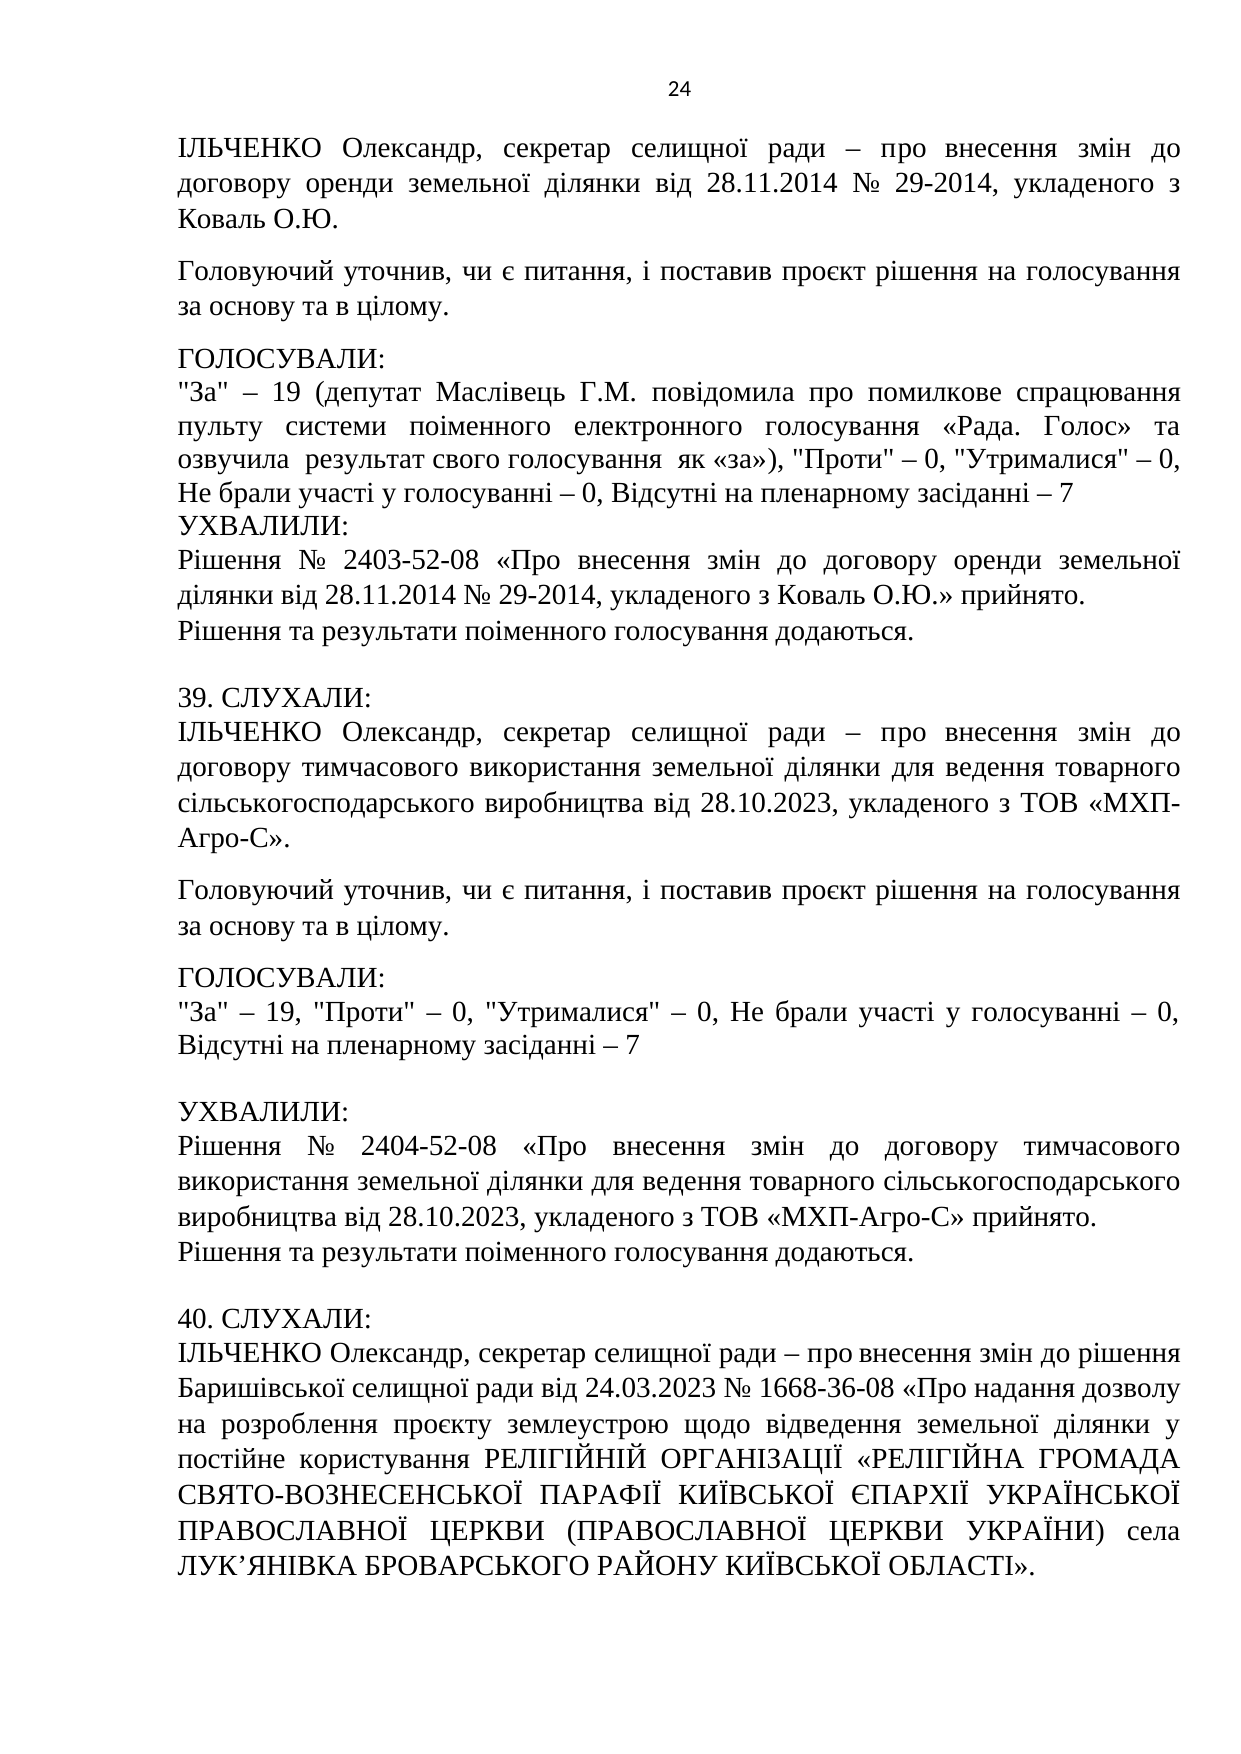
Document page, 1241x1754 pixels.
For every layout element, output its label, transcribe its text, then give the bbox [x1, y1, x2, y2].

text УХВАЛИЛИ: [177, 508, 1181, 542]
text ІЛЬЧЕНКО Олександр, секретар селищної ради – про внесення змін до договору оренди земельної ділянки від 28.11.2014 № 29-2014, укладеного з Коваль О.Ю. [177, 130, 1181, 234]
text Рішення та результати поіменного голосування додаються. [177, 1234, 1181, 1268]
text ІЛЬЧЕНКО Олександр, секретар селищної ради – про внесення змін до договору тимчасового використання земельної ділянки для ведення товарного сільськогосподарського виробництва від 28.10.2023, укладеного з ТОВ «МХП-Агро-С». [177, 714, 1181, 854]
text "За" – 19 (депутат Маслівець Г.М. повідомила про помилкове спрацювання пульту системи поіменного електронного голосування «Рада. Голос» та озвучила результат свого голосування як «за»), "Проти" – 0, "Утрималися" – 0, Не брали участі у голосуванні – 0, Відсутні на пленарному засіданні – 7 [177, 374, 1181, 508]
text УХВАЛИЛИ: [177, 1094, 1181, 1128]
text Рішення № 2404-52-08 «Про внесення змін до договору тимчасового використання земельної ділянки для ведення товарного сільськогосподарського виробництва від 28.10.2023, укладеного з ТОВ «МХП-Агро-С» прийнято. [177, 1128, 1181, 1232]
text 39. СЛУХАЛИ: [177, 680, 1181, 714]
text Рішення та результати поіменного голосування додаються. [177, 613, 1181, 647]
text Рішення № 2403-52-08 «Про внесення змін до договору оренди земельної ділянки від 28.11.2014 № 29-2014, укладеного з Коваль О.Ю.» прийнято. [177, 542, 1181, 611]
text 40. СЛУХАЛИ: [177, 1301, 1181, 1335]
text Головуючий уточнив, чи є питання, і поставив проєкт рішення на голосування за основу та в цілому. [177, 872, 1181, 941]
text Головуючий уточнив, чи є питання, і поставив проєкт рішення на голосування за основу та в цілому. [177, 253, 1181, 322]
text ГОЛОСУВАЛИ: [177, 341, 1181, 374]
text "За" – 19, "Проти" – 0, "Утрималися" – 0, Не брали участі у голосуванні – 0, Відсутні на пленарному засіданні – 7 [177, 994, 1181, 1061]
text ІЛЬЧЕНКО Олександр, секретар селищної ради – про внесення змін до рішення Баришівської селищної ради від 24.03.2023 № 1668-36-08 «Про надання дозволу на розроблення проєкту землеустрою щодо відведення земельної ділянки у постійне користування РЕЛІГІЙНІЙ ОРГАНІЗАЦІЇ «РЕЛІГІЙНА ГРОМАДА СВЯТО-ВОЗНЕСЕНСЬКОЇ ПАРАФІЇ КИЇВСЬКОЇ ЄПАРХІЇ УКРАЇНСЬКОЇ ПРАВОСЛАВНОЇ ЦЕРКВИ (ПРАВОСЛАВНОЇ ЦЕРКВИ УКРАЇНИ) села ЛУК’ЯНІВКА БРОВАРСЬКОГО РАЙОНУ КИЇВСЬКОЇ ОБЛАСТІ». [177, 1335, 1181, 1582]
text ГОЛОСУВАЛИ: [177, 960, 1181, 994]
